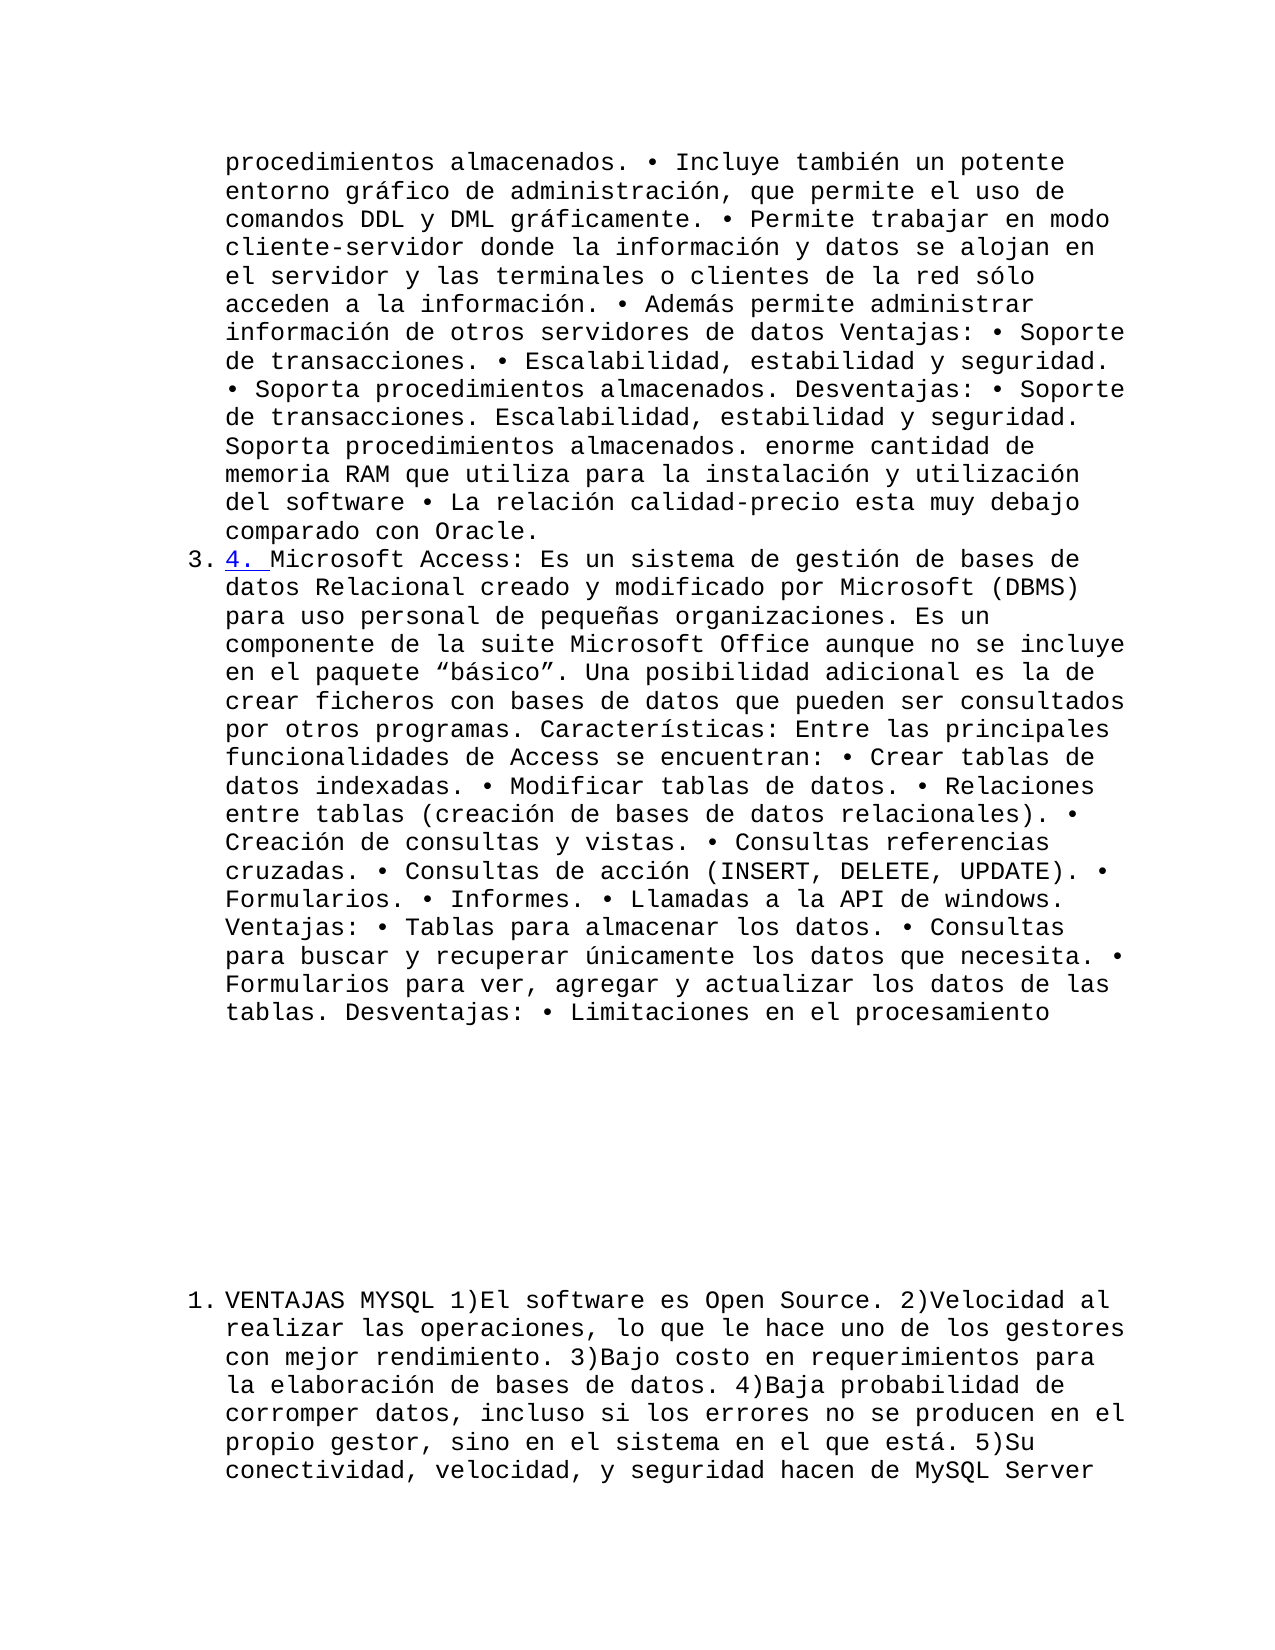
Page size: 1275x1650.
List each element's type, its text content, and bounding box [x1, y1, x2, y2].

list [187, 1287, 1125, 1486]
list 4. Microsoft Access: Es un sistema de gestión de bases de datos Relacional creado y modificado por Microsoft (DBMS) para uso personal de pequeñas organizaciones. Es un componente de la suite Microsoft Office aunque no se incluye en el paquete “básico”. Una posibilidad adicional es la de crear ficheros con bases de datos que pueden ser consultados por otros programas. Características: Entre las principales funcionalidades de Access se encuentran: • Crear tablas de datos indexadas. • Modificar tablas de datos. • Relaciones entre tablas (creación de bases de datos relacionales). • Creación de consultas y vistas. • Consultas referencias cruzadas. • Consultas de acción (INSERT, DELETE, UPDATE). • Formularios. • Informes. • Llamadas a la API de windows. Ventajas: • Tablas para almacenar los datos. • Consultas para buscar y recuperar únicamente los datos que necesita. • Formularios para ver, agregar y actualizar los datos de las tablas. Desventajas: • Limitaciones en el procesamiento [187, 547, 1125, 1028]
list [187, 150, 1125, 547]
